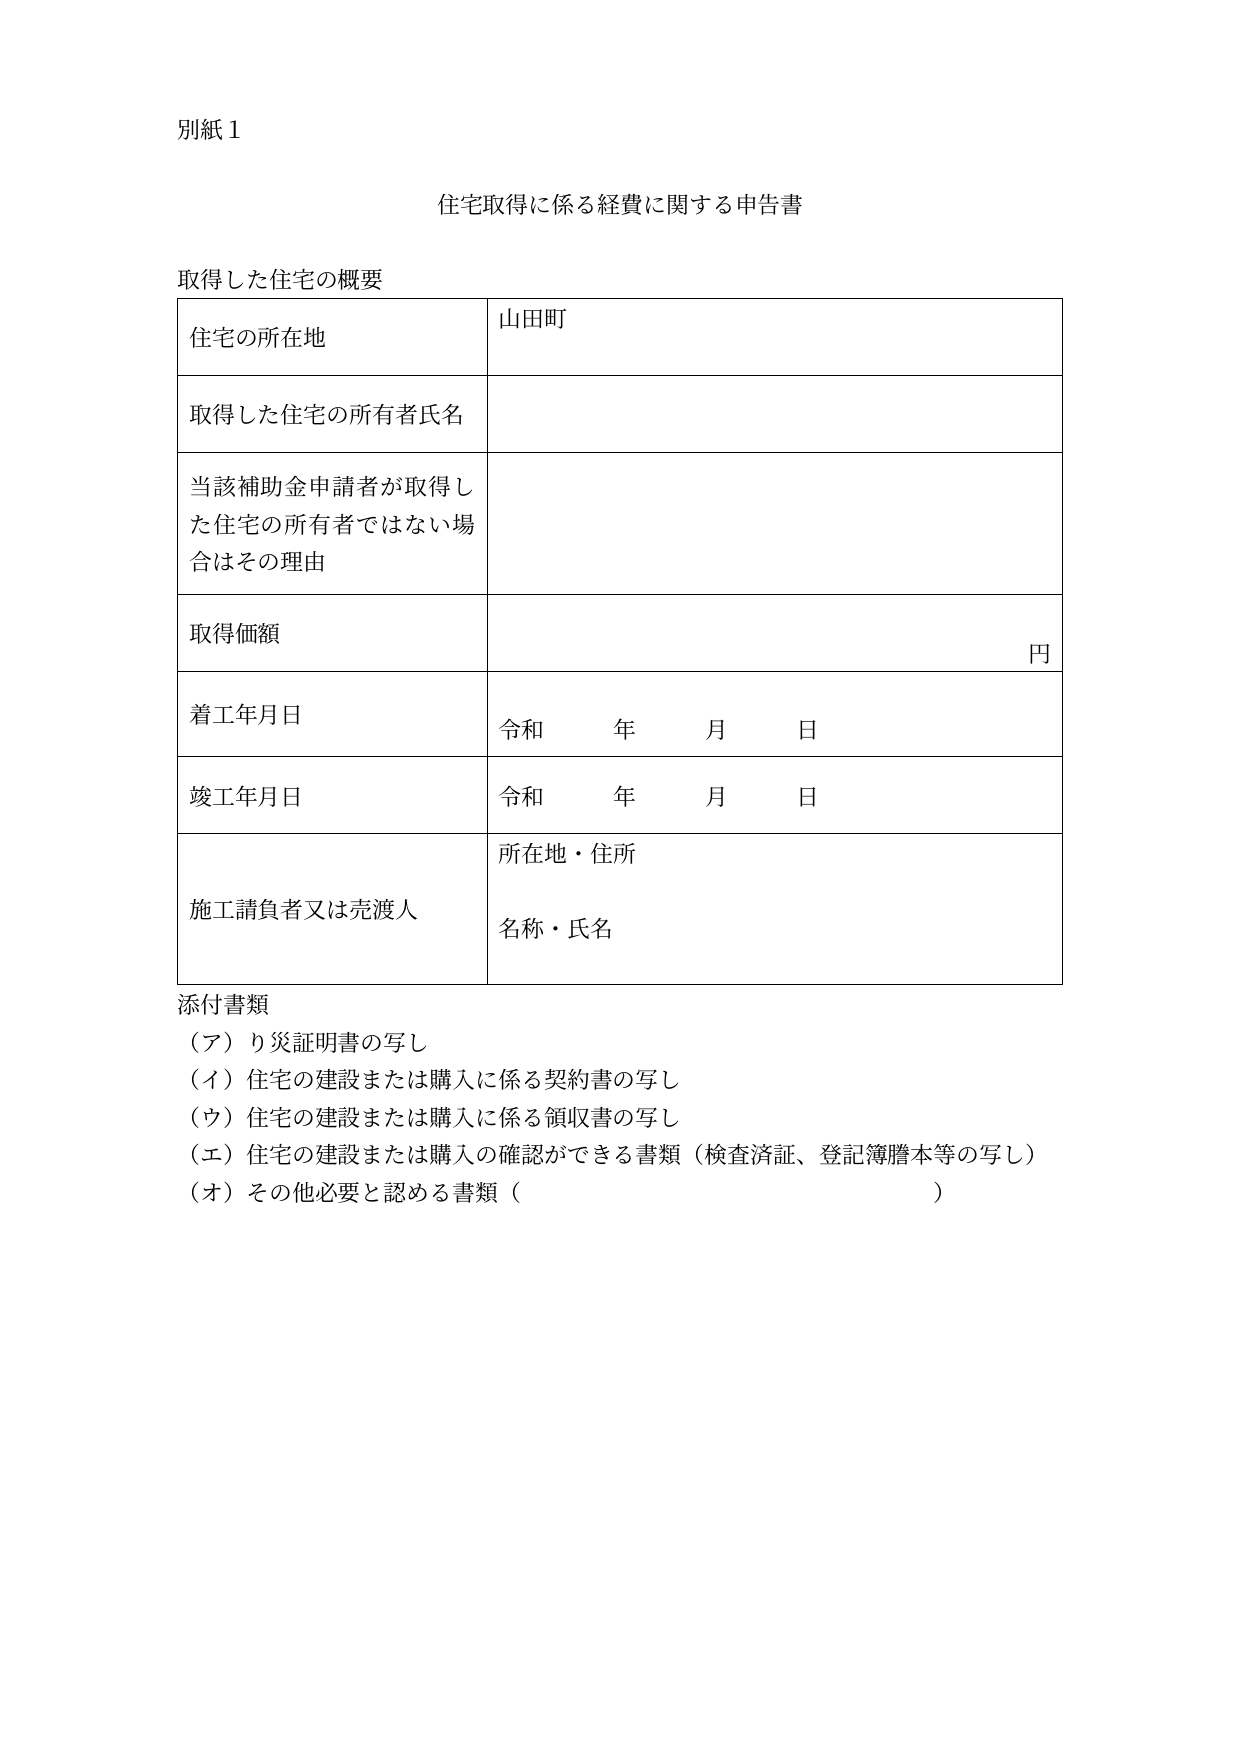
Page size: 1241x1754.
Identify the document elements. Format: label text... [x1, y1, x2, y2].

text （イ）住宅の建設または購入に係る契約書の写し [177, 1060, 1063, 1097]
table_cell 取得価額 [178, 595, 487, 671]
text 添付書類 [177, 985, 1063, 1022]
text 別紙１ [177, 110, 1063, 148]
text （ア）り災証明書の写し [177, 1022, 1063, 1060]
table_cell [488, 453, 1062, 594]
table_header 住宅の所在地 [178, 299, 487, 375]
table_cell 竣工年月日 [178, 757, 487, 833]
table_cell 施工請負者又は売渡人 [178, 834, 487, 984]
text （ウ）住宅の建設または購入に係る領収書の写し [177, 1097, 1063, 1135]
text 住宅取得に係る経費に関する申告書 [177, 185, 1063, 223]
text （オ）その他必要と認める書類（ ） [177, 1172, 1063, 1210]
table_header 山田町 [488, 299, 1062, 375]
table_cell 着工年月日 [178, 672, 487, 756]
table_cell 取得した住宅の所有者氏名 [178, 376, 487, 452]
text （エ）住宅の建設または購入の確認ができる書類（検査済証、登記簿謄本等の写し） [177, 1135, 1063, 1172]
table_cell 円 [488, 595, 1062, 671]
table_cell [488, 376, 1062, 452]
table_cell 所在地・住所 名称・氏名 [488, 834, 1062, 984]
table_cell 令和 年 月 日 [488, 757, 1062, 833]
table_cell 令和 年 月 日 [488, 672, 1062, 756]
table_cell 当該補助金申請者が取得した住宅の所有者ではない場合はその理由 [178, 453, 487, 594]
text 取得した住宅の概要 [177, 260, 1063, 298]
